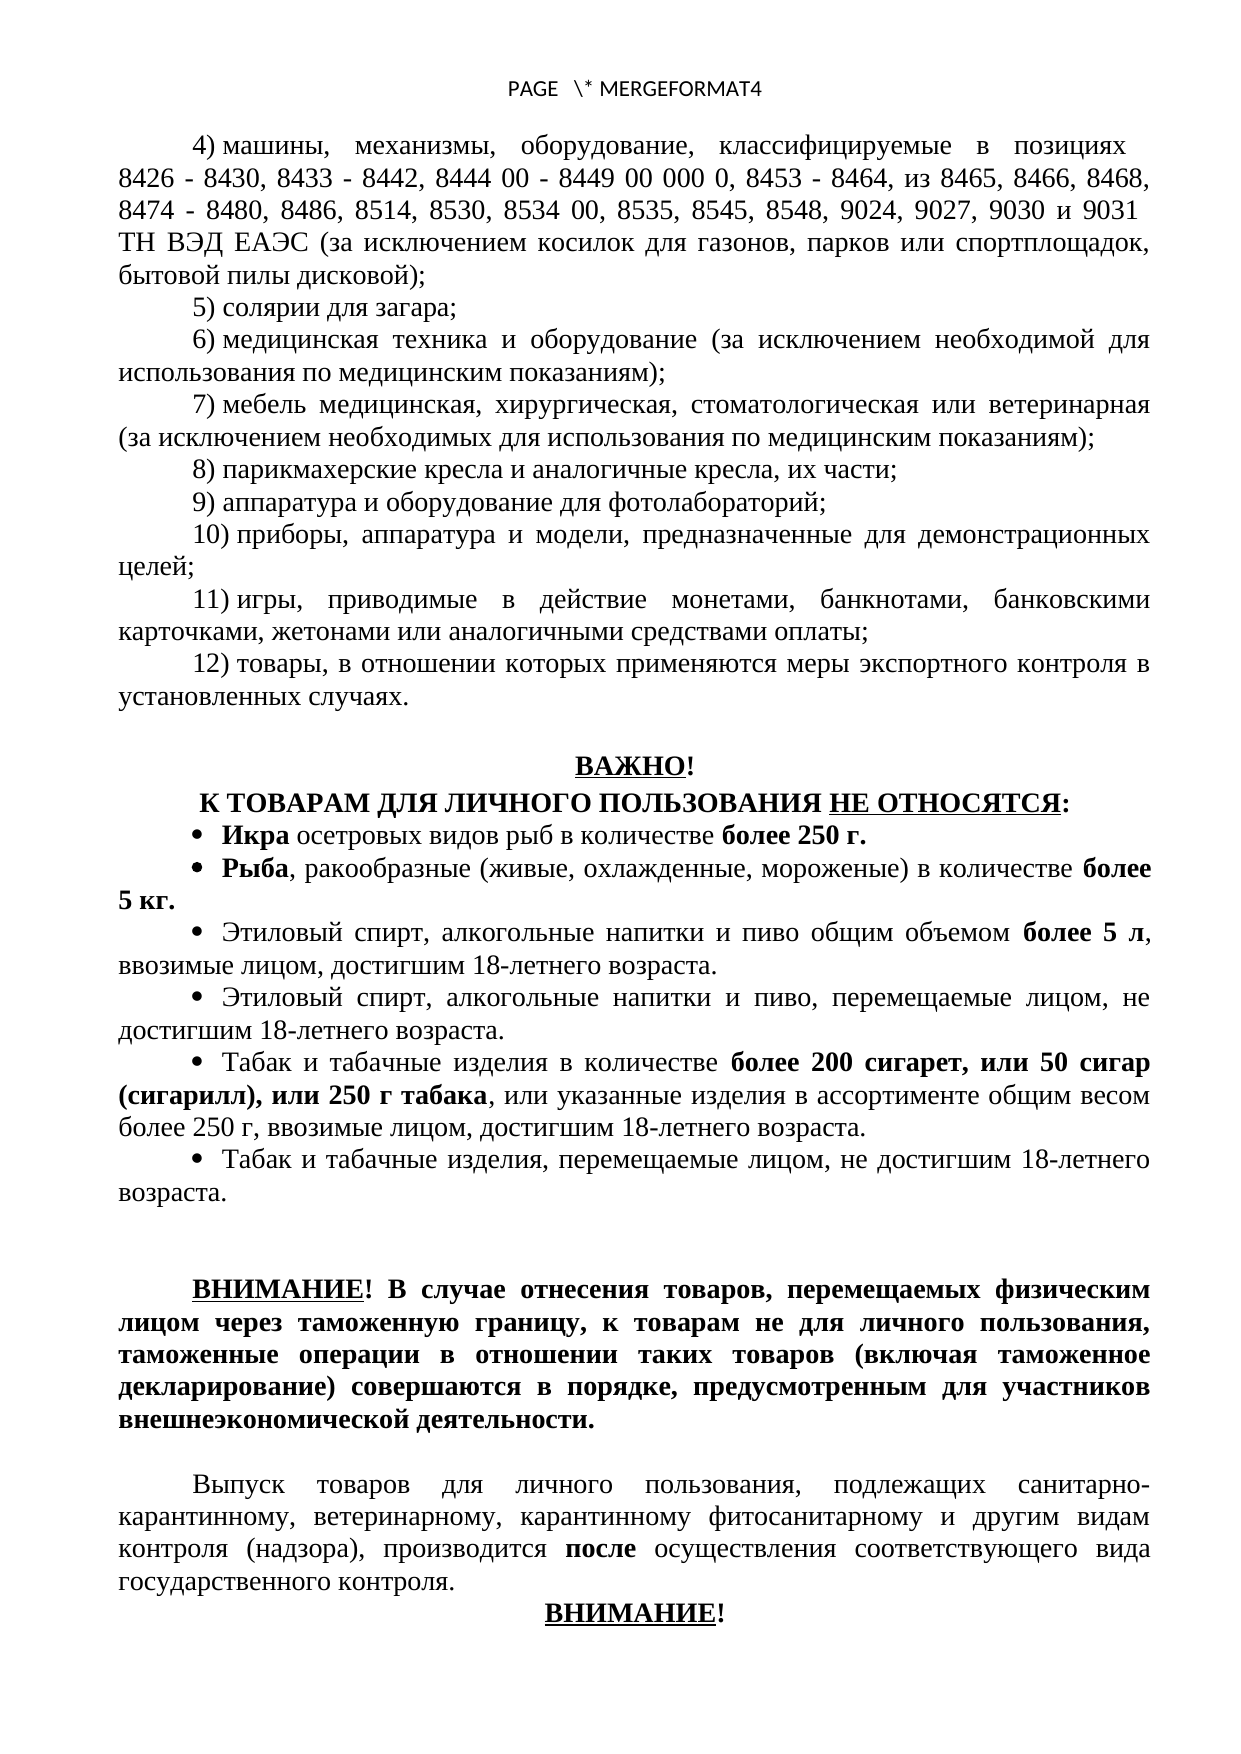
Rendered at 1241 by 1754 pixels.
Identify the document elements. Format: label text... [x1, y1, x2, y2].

text ВНИМАНИЕ! В случае отнесения товаров, перемещаемых физическим лицом через таможенную границу, к товарам не для личного пользования, таможенные операции в отношении таких товаров (включая таможенное декларирование) совершаются в порядке, предусмотренным для участников внешнеэкономической деятельности. [118, 1272, 1152, 1434]
text 12) товары, в отношении которых применяются меры экспортного контроля в установленных случаях. [118, 647, 1152, 711]
text 7) мебель медицинская, хирургическая, стоматологическая или ветеринарная (за исключением необходимых для использования по медицинским показаниям); [118, 387, 1152, 452]
text Выпуск товаров для личного пользования, подлежащих санитарно-карантинному, ветеринарному, карантинному фитосанитарному и другим видам контроля (надзора), производится после осуществления соответствующего вида государственного контроля. [118, 1467, 1152, 1596]
text 10) приборы, аппаратура и модели, предназначенные для демонстрационных целей; [118, 517, 1152, 582]
text К ТОВАРАМ ДЛЯ ЛИЧНОГО ПОЛЬЗОВАНИЯ НЕ ОТНОСЯТСЯ: [118, 786, 1152, 818]
text 6) медицинская техника и оборудование (за исключением необходимой для использования по медицинским показаниям); [118, 323, 1152, 387]
text 11) игры, приводимые в действие монетами, банкнотами, банковскими карточками, жетонами или аналогичными средствами оплаты; [118, 582, 1152, 647]
text 4) машины, механизмы, оборудование, классифицируемые в позициях 8426 - 8430, 8433 - 8442, 8444 00 - 8449 00 000 0, 8453 - 8464, из 8465, 8466, 8468, 8474 - 8480, 8486, 8514, 8530, 8534 00, 8535, 8545, 8548, 9024, 9027, 9030 и 9031 ТН ВЭД ЕАЭС (за исключением косилок для газонов, парков или спортплощадок, бытовой пилы дисковой); [118, 128, 1152, 290]
text ВАЖНО! [118, 748, 1152, 781]
text 9) аппаратура и оборудование для фотолабораторий; [118, 484, 1152, 517]
list Этиловый спирт, алкогольные напитки и пиво, перемещаемые лицом, не достигшим 18-летнего возраста. [118, 980, 1152, 1045]
list Рыба, ракообразные (живые, охлажденные, мороженые) в количестве более 5 кг. [118, 851, 1152, 916]
list Табак и табачные изделия, перемещаемые лицом, не достигшим 18-летнего возраста. [118, 1143, 1152, 1207]
text 5) солярии для загара; [118, 290, 1152, 323]
text ВНИМАНИЕ! [118, 1596, 1152, 1629]
list Икра осетровых видов рыб в количестве более 250 г. [118, 818, 1152, 851]
text 8) парикмахерские кресла и аналогичные кресла, их части; [118, 452, 1152, 484]
list Табак и табачные изделия в количестве более 200 сигарет, или 50 сигар (сигарилл), или 250 г табака, или указанные изделия в ассортименте общим весом более 250 г, ввозимые лицом, достигшим 18-летнего возраста. [118, 1045, 1152, 1143]
list Этиловый спирт, алкогольные напитки и пиво общим объемом более 5 л, ввозимые лицом, достигшим 18-летнего возраста. [118, 916, 1152, 980]
